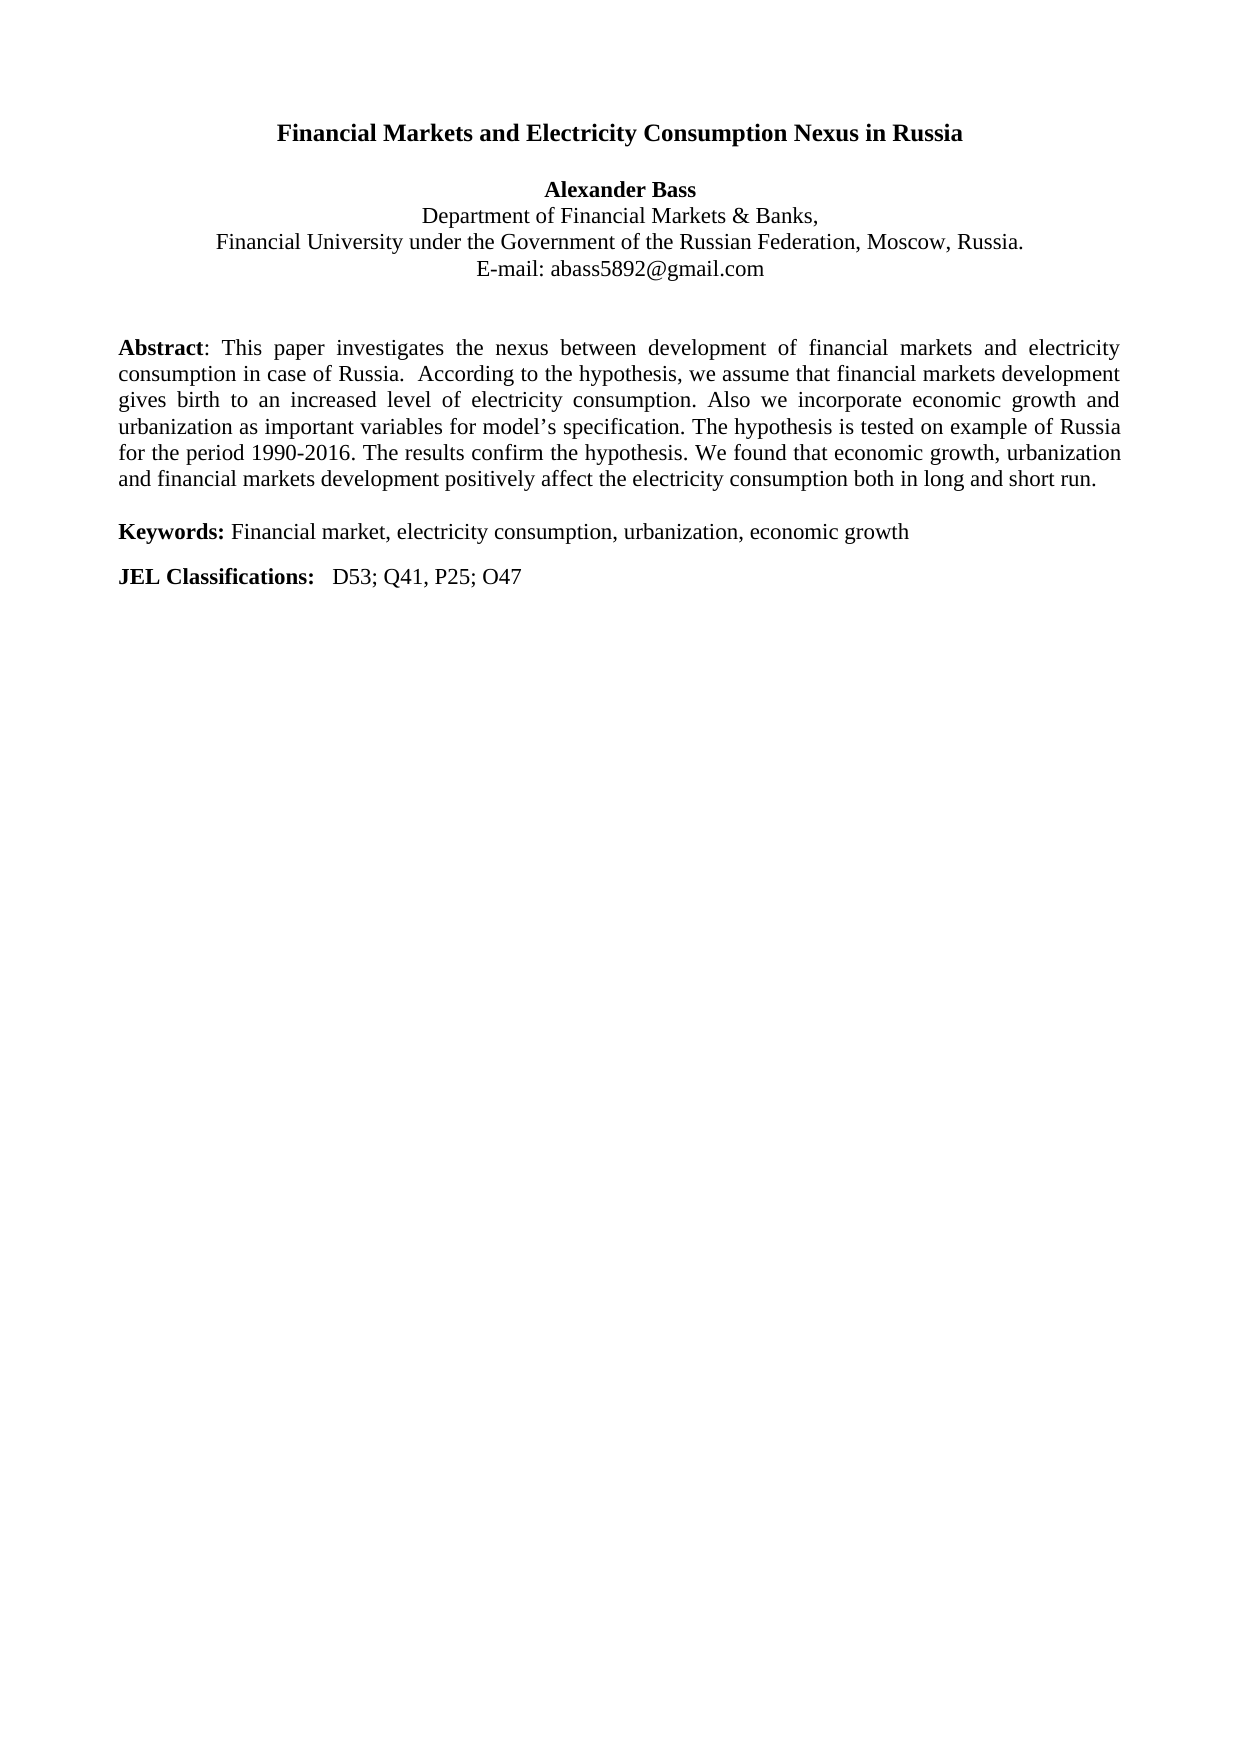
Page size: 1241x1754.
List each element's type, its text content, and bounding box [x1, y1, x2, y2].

text Alexander Bass [118, 176, 1122, 202]
text Department of Financial Markets & Banks, [118, 202, 1122, 228]
text Financial University under the Government of the Russian Federation, Moscow, Russia. [118, 228, 1122, 255]
text Financial Markets and Electricity Consumption Nexus in Russia [118, 118, 1122, 147]
text Abstract: This paper investigates the nexus between development of financial markets and electricity consumption in case of Russia. According to the hypothesis, we assume that financial markets development gives birth to an increased level of electricity consumption. Also we incorporate economic growth and urbanization as important variables for model’s specification. The hypothesis is tested on example of Russia for the period 1990-2016. The results confirm the hypothesis. We found that economic growth, urbanization and financial markets development positively affect the electricity consumption both in long and short run. [118, 334, 1122, 492]
text Keywords: Financial market, electricity consumption, urbanization, economic growth [118, 518, 1122, 544]
text JEL Classifications: D53; Q41, P25; O47 [118, 563, 1122, 590]
text E-mail: abass5892@gmail.com [118, 255, 1122, 281]
